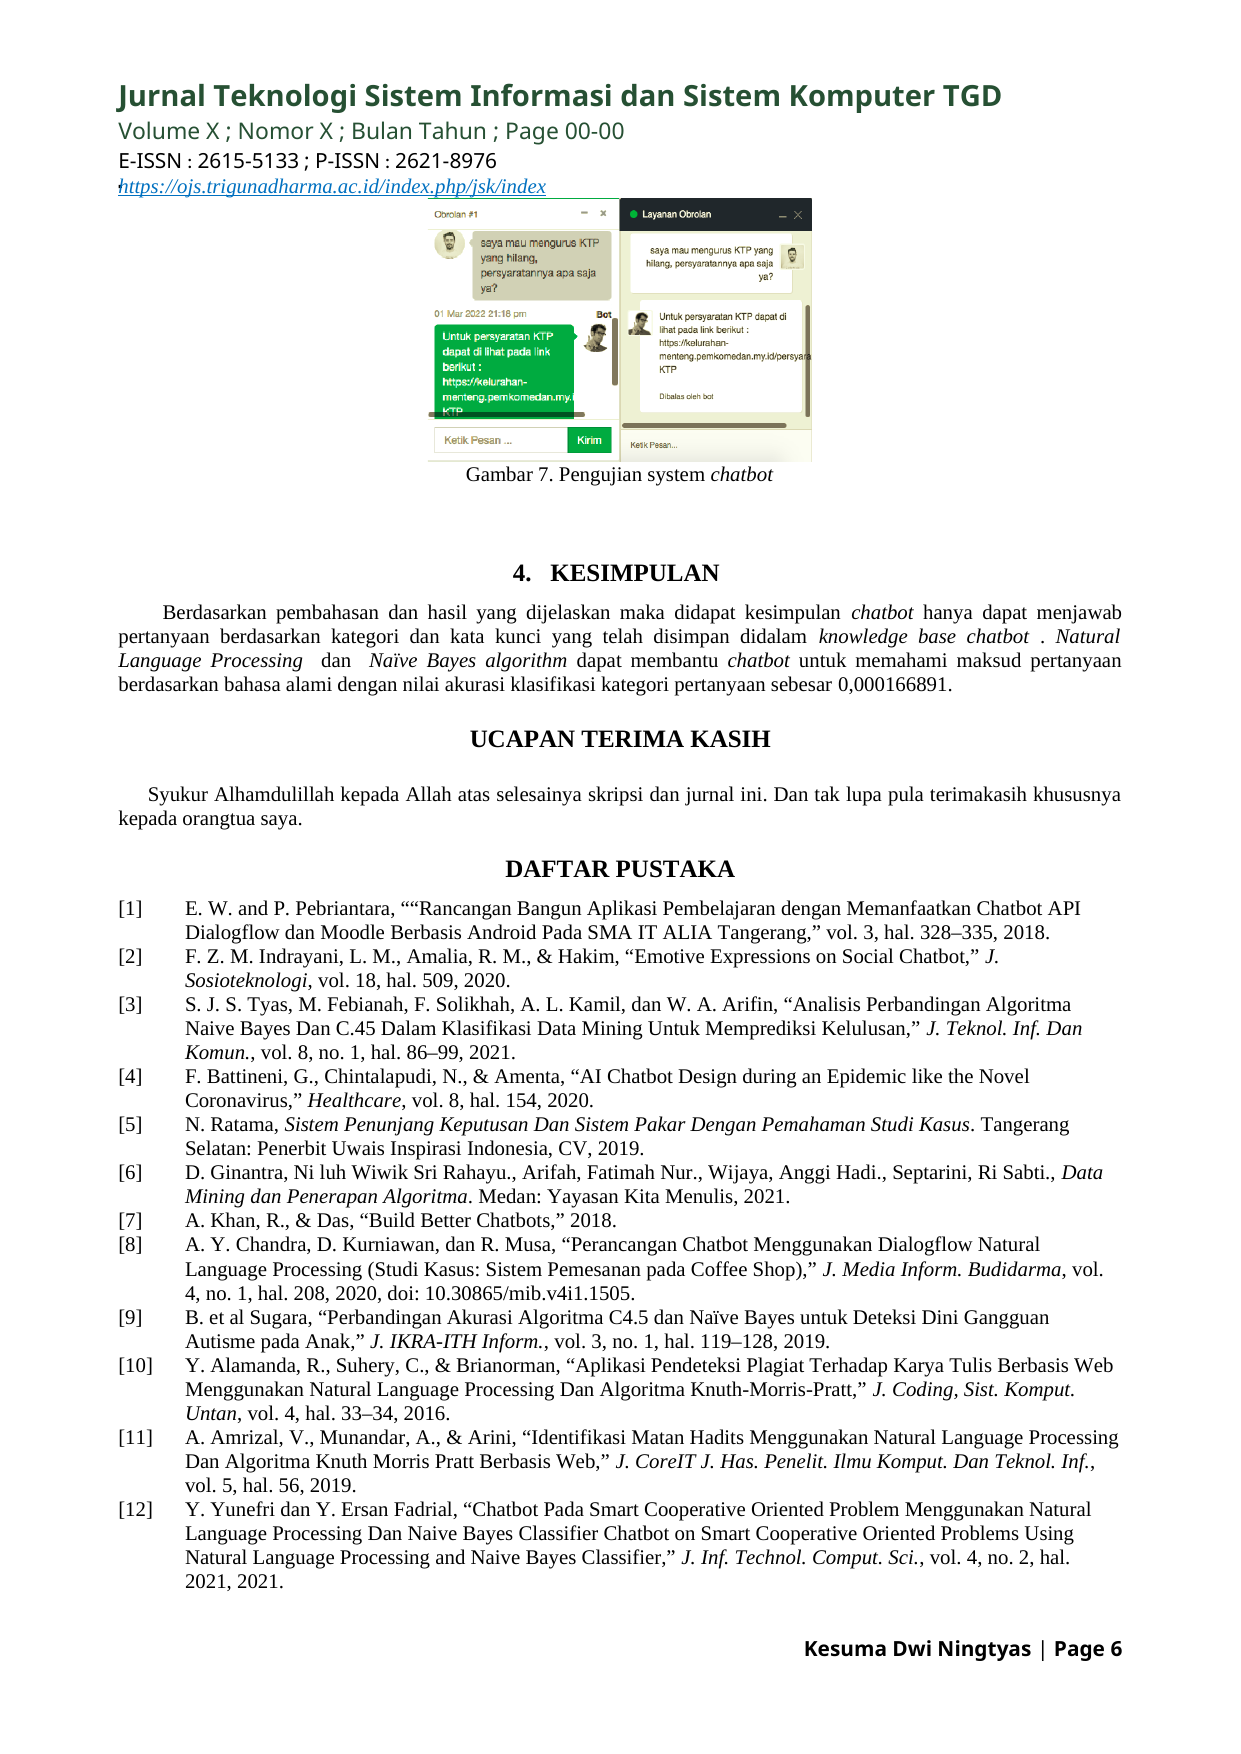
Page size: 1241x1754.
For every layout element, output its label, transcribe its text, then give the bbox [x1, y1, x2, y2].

text [1] E. W. and P. Pebriantara, ““Rancangan Bangun Aplikasi Pembelajaran dengan Memanfaatkan Chatbot API Dialogflow dan Moodle Berbasis Android Pada SMA IT ALIA Tangerang,” vol. 3, hal. 328–335, 2018. [118, 896, 1122, 944]
text DAFTAR PUSTAKA [118, 854, 1122, 883]
text [6] D. Ginantra, Ni luh Wiwik Sri Rahayu., Arifah, Fatimah Nur., Wijaya, Anggi Hadi., Septarini, Ri Sabti., Data Mining dan Penerapan Algoritma. Medan: Yayasan Kita Menulis, 2021. [118, 1160, 1122, 1208]
text [3] S. J. S. Tyas, M. Febianah, F. Solikhah, A. L. Kamil, dan W. A. Arifin, “Analisis Perbandingan Algoritma Naive Bayes Dan C.45 Dalam Klasifikasi Data Mining Untuk Memprediksi Kelulusan,” J. Teknol. Inf. Dan Komun., vol. 8, no. 1, hal. 86–99, 2021. [118, 992, 1122, 1064]
text [12] Y. Yunefri dan Y. Ersan Fadrial, “Chatbot Pada Smart Cooperative Oriented Problem Menggunakan Natural Language Processing Dan Naive Bayes Classifier Chatbot on Smart Cooperative Oriented Problems Using Natural Language Processing and Naive Bayes Classifier,” J. Inf. Technol. Comput. Sci., vol. 4, no. 2, hal. 2021, 2021. [118, 1497, 1122, 1593]
text [4] F. Battineni, G., Chintalapudi, N., & Amenta, “AI Chatbot Design during an Epidemic like the Novel Coronavirus,” Healthcare, vol. 8, hal. 154, 2020. [118, 1064, 1122, 1112]
picture [427, 198, 813, 462]
text UCAPAN TERIMA KASIH [118, 724, 1122, 753]
text Berdasarkan pembahasan dan hasil yang dijelaskan maka didapat kesimpulan chatbot hanya dapat menjawab pertanyaan berdasarkan kategori dan kata kunci yang telah disimpan didalam knowledge base chatbot . Natural Language Processing dan Naïve Bayes algorithm dapat membantu chatbot untuk memahami maksud pertanyaan berdasarkan bahasa alami dengan nilai akurasi klasifikasi kategori pertanyaan sebesar 0,000166891. [118, 599, 1122, 696]
text [9] B. et al Sugara, “Perbandingan Akurasi Algoritma C4.5 dan Naïve Bayes untuk Deteksi Dini Gangguan Autisme pada Anak,” J. IKRA-ITH Inform., vol. 3, no. 1, hal. 119–128, 2019. [118, 1304, 1122, 1353]
text [2] F. Z. M. Indrayani, L. M., Amalia, R. M., & Hakim, “Emotive Expressions on Social Chatbot,” J. Sosioteknologi, vol. 18, hal. 509, 2020. [118, 944, 1122, 992]
list KESIMPULAN [110, 558, 1122, 587]
text [7] A. Khan, R., & Das, “Build Better Chatbots,” 2018. [118, 1208, 1122, 1232]
text [11] A. Amrizal, V., Munandar, A., & Arini, “Identifikasi Matan Hadits Menggunakan Natural Language Processing Dan Algoritma Knuth Morris Pratt Berbasis Web,” J. CoreIT J. Has. Penelit. Ilmu Komput. Dan Teknol. Inf., vol. 5, hal. 56, 2019. [118, 1425, 1122, 1497]
text [8] A. Y. Chandra, D. Kurniawan, dan R. Musa, “Perancangan Chatbot Menggunakan Dialogflow Natural Language Processing (Studi Kasus: Sistem Pemesanan pada Coffee Shop),” J. Media Inform. Budidarma, vol. 4, no. 1, hal. 208, 2020, doi: 10.30865/mib.v4i1.1505. [118, 1232, 1122, 1304]
list Gambar 7. Pengujian system chatbot [118, 462, 1122, 486]
text [5] N. Ratama, Sistem Penunjang Keputusan Dan Sistem Pakar Dengan Pemahaman Studi Kasus. Tangerang Selatan: Penerbit Uwais Inspirasi Indonesia, CV, 2019. [118, 1112, 1122, 1160]
text Syukur Alhamdulillah kepada Allah atas selesainya skripsi dan jurnal ini. Dan tak lupa pula terimakasih khususnya kepada orangtua saya. [118, 782, 1122, 830]
text [10] Y. Alamanda, R., Suhery, C., & Brianorman, “Aplikasi Pendeteksi Plagiat Terhadap Karya Tulis Berbasis Web Menggunakan Natural Language Processing Dan Algoritma Knuth-Morris-Pratt,” J. Coding, Sist. Komput. Untan, vol. 4, hal. 33–34, 2016. [118, 1353, 1122, 1425]
